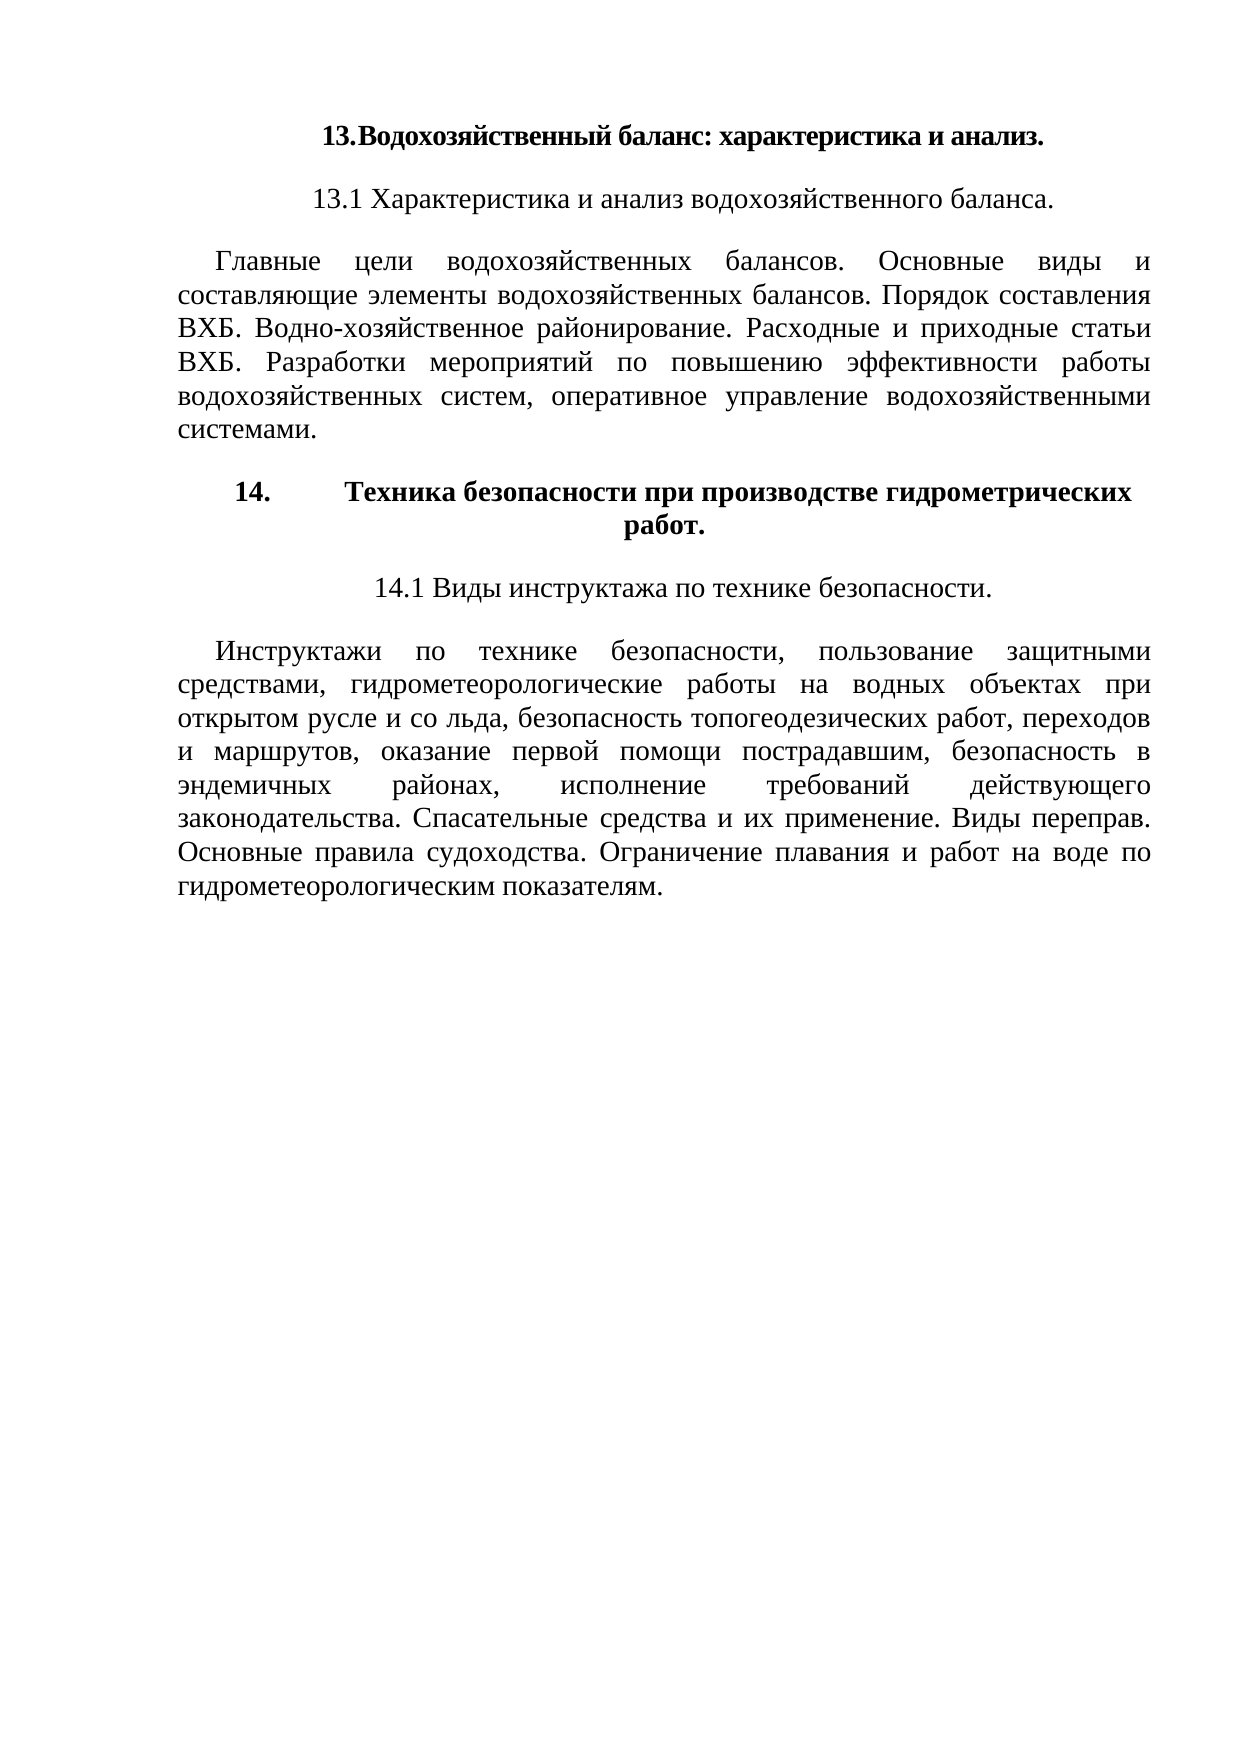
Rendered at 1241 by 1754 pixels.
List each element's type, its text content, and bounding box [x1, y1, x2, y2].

text Инструктажи по технике безопасности, пользование защитными средствами, гидрометеорологические работы на водных объектах при открытом русле и со льда, безопасность топогеодезических работ, переходов и маршрутов, оказание первой помощи пострадавшим, безопасность в эндемичных районах, исполнение требований действующего законодательства. Спасательные средства и их применение. Виды переправ. Основные правила судоходства. Ограничение плавания и работ на воде по гидрометеорологическим показателям. [177, 633, 1152, 901]
text 14.1 Виды инструктажа по технике безопасности. [177, 570, 1152, 604]
text Главные цели водохозяйственных балансов. Основные виды и составляющие элементы водохозяйственных балансов. Порядок составления ВХБ. Водно-хозяйственное районирование. Расходные и приходные статьи ВХБ. Разработки мероприятий по повышению эффективности работы водохозяйственных систем, оперативное управление водохозяйственными системами. [177, 243, 1152, 445]
list Водохозяйственный баланс: характеристика и анализ. [177, 118, 1152, 152]
list Техника безопасности при производстве гидрометрических работ. [177, 474, 1152, 541]
text 13.1 Характеристика и анализ водохозяйственного баланса. [177, 181, 1152, 214]
